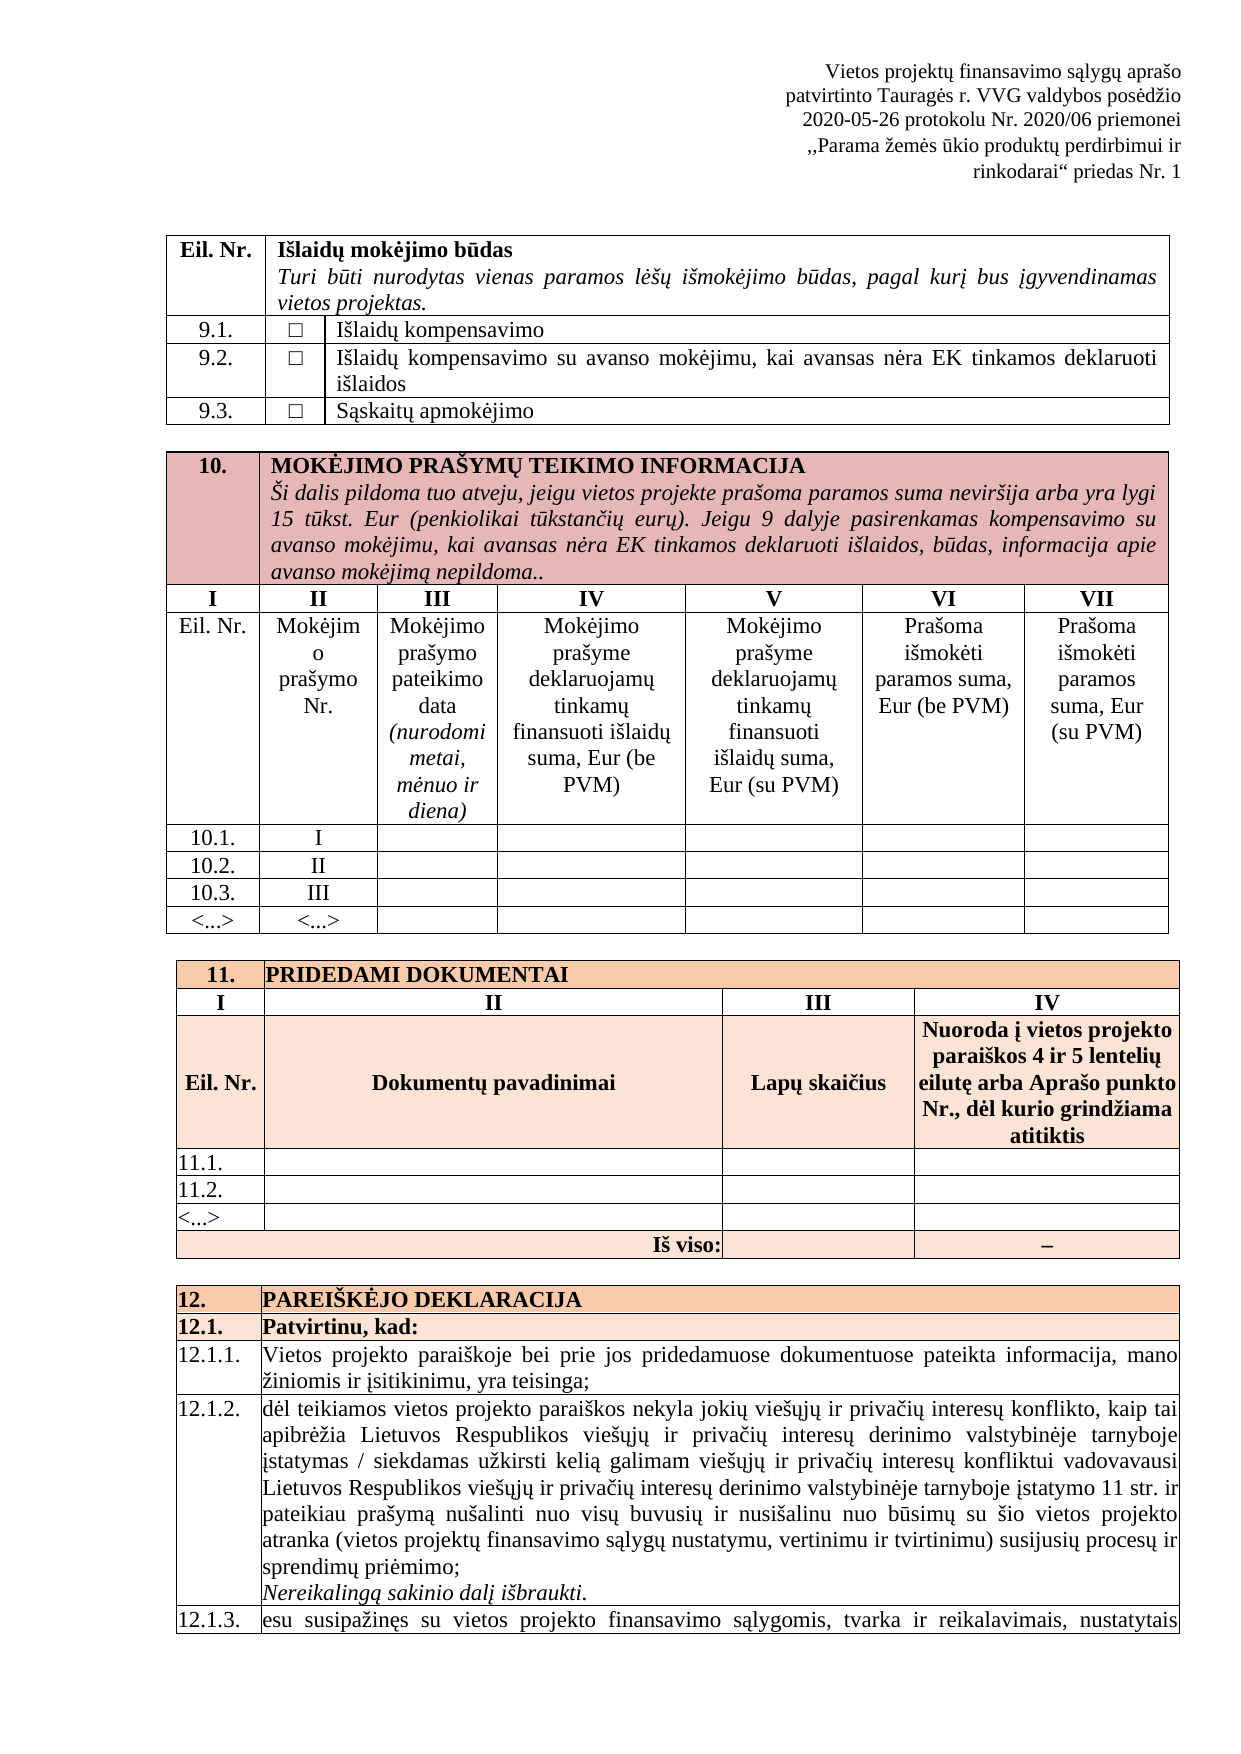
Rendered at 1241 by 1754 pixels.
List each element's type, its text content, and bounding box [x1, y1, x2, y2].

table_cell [262, 1606, 1179, 1633]
table_cell <...> [177, 1204, 264, 1230]
table_cell 12.1.3. [177, 1606, 261, 1633]
table_cell [863, 907, 1024, 933]
table_cell [686, 852, 862, 878]
table_cell [915, 1204, 1179, 1230]
table_cell Išlaidų kompensavimo [326, 316, 1169, 343]
table_cell IV [915, 989, 1179, 1015]
table_cell III [723, 989, 914, 1015]
table_cell 12.1. [177, 1314, 261, 1340]
table_cell 10.1. [167, 825, 259, 851]
table_cell Eil. Nr. [167, 236, 265, 315]
table_cell Patvirtinu, kad: [262, 1314, 1179, 1340]
table_cell Prašoma išmokėti paramos suma, Eur (be PVM) [863, 613, 1024, 823]
table_cell □ [266, 316, 324, 343]
table_cell □ [266, 398, 324, 424]
table_cell □ [266, 344, 324, 397]
table_cell [723, 1149, 914, 1175]
table_cell <...> [167, 907, 259, 933]
table_cell Mokėjimo prašyme deklaruojamų tinkamų finansuoti išlaidų suma, Eur (be PVM) [498, 613, 685, 823]
table_cell [378, 825, 497, 851]
table_cell Išlaidų kompensavimo su avanso mokėjimu, kai avansas nėra EK tinkamos deklaruoti išlaidos [326, 344, 1169, 397]
table_cell Nuoroda į vietos projekto paraiškos 4 ir 5 lentelių eilutę arba Aprašo punkto Nr., dėl kurio grindžiama atitiktis [915, 1016, 1179, 1148]
table_cell [378, 879, 497, 906]
table_cell Mokėjimo prašymo Nr. [260, 613, 377, 823]
table_cell VI [863, 585, 1024, 612]
table_cell Dokumentų pavadinimai [265, 1016, 722, 1148]
table_header PRIDEDAMI DOKUMENTAI [265, 961, 1179, 988]
table_cell 9.3. [167, 398, 265, 424]
table_cell 9.1. [167, 316, 265, 343]
table_cell [723, 1176, 914, 1203]
table_cell IV [498, 585, 685, 612]
table_cell VII [1025, 585, 1168, 612]
table_cell [1025, 879, 1168, 906]
table_cell [378, 907, 497, 933]
table_cell [1025, 907, 1168, 933]
table_cell [498, 907, 685, 933]
table_cell 11.2. [177, 1176, 264, 1203]
table_cell [686, 825, 862, 851]
table_cell Išlaidų mokėjimo būdas Turi būti nurodytas vienas paramos lėšų išmokėjimo būdas, pagal kurį bus įgyvendinamas vietos projektas. [266, 236, 1169, 315]
table_cell [265, 1176, 722, 1203]
table_cell [863, 852, 1024, 878]
table_header 10. [167, 453, 259, 584]
table_cell III [260, 879, 377, 906]
table_cell I [167, 585, 259, 612]
table_cell [1025, 825, 1168, 851]
table_cell Lapų skaičius [723, 1016, 914, 1148]
table_cell – [915, 1231, 1179, 1258]
table_cell [498, 825, 685, 851]
table_cell [1025, 852, 1168, 878]
table_cell [723, 1231, 914, 1258]
table_header 11. [177, 961, 264, 988]
table_cell V [686, 585, 862, 612]
table_cell Mokėjimo prašymo pateikimo data (nurodomi metai, mėnuo ir diena) [378, 613, 497, 823]
table_cell [378, 852, 497, 878]
table_cell 11.1. [177, 1149, 264, 1175]
table_cell I [177, 989, 264, 1015]
table_cell [498, 879, 685, 906]
table_cell III [378, 585, 497, 612]
table_cell Mokėjimo prašyme deklaruojamų tinkamų finansuoti išlaidų suma, Eur (su PVM) [686, 613, 862, 823]
table_header PAREIŠKĖJO DEKLARACIJA [262, 1286, 1179, 1312]
table_cell 9.2. [167, 344, 265, 397]
table_header MOKĖJIMO PRAŠYMŲ TEIKIMO INFORMACIJA Ši dalis pildoma tuo atveju, jeigu vietos projekte prašoma paramos suma neviršija arba yra lygi 15 tūkst. Eur (penkiolikai tūkstančių eurų). Jeigu 9 dalyje pasirenkamas kompensavimo su avanso mokėjimu, kai avansas nėra EK tinkamos deklaruoti išlaidos, būdas, informacija apie avanso mokėjimą nepildoma.. [260, 453, 1168, 584]
table_cell [863, 825, 1024, 851]
table_cell [498, 852, 685, 878]
table_cell Eil. Nr. [177, 1016, 264, 1148]
table_cell [686, 879, 862, 906]
table_cell 10.2. [167, 852, 259, 878]
table_cell II [260, 585, 377, 612]
table_header 12. [177, 1286, 261, 1312]
table_cell [265, 1204, 722, 1230]
table_cell Vietos projekto paraiškoje bei prie jos pridedamuose dokumentuose pateikta informacija, mano žiniomis ir įsitikinimu, yra teisinga; [262, 1341, 1179, 1393]
table_cell Sąskaitų apmokėjimo [326, 398, 1169, 424]
table_cell 12.1.2. [177, 1395, 261, 1605]
table_cell [265, 1149, 722, 1175]
table_cell II [265, 989, 722, 1015]
table_cell dėl teikiamos vietos projekto paraiškos nekyla jokių viešųjų ir privačių interesų konflikto, kaip tai apibrėžia Lietuvos Respublikos viešųjų ir privačių interesų derinimo valstybinėje tarnyboje įstatymas / siekdamas užkirsti kelią galimam viešųjų ir privačių interesų konfliktui vadovavausi Lietuvos Respublikos viešųjų ir privačių interesų derinimo valstybinėje tarnyboje įstatymo 11 str. ir pateikiau prašymą nušalinti nuo visų buvusių ir nusišalinu nuo būsimų su šio vietos projekto atranka (vietos projektų finansavimo sąlygų nustatymu, vertinimu ir tvirtinimu) susijusių procesų ir sprendimų priėmimo; Nereikalingą sakinio dalį išbraukti. [262, 1395, 1179, 1605]
table_cell [863, 879, 1024, 906]
table_cell Eil. Nr. [167, 613, 259, 823]
table_cell <...> [260, 907, 377, 933]
table_cell 10.3. [167, 879, 259, 906]
table_cell [723, 1204, 914, 1230]
table_cell Iš viso: [177, 1231, 722, 1258]
table_cell [915, 1149, 1179, 1175]
table_cell 12.1.1. [177, 1341, 261, 1393]
table_cell [915, 1176, 1179, 1203]
table_cell I [260, 825, 377, 851]
table_cell Prašoma išmokėti paramos suma, Eur (su PVM) [1025, 613, 1168, 823]
table_cell [686, 907, 862, 933]
table_cell II [260, 852, 377, 878]
